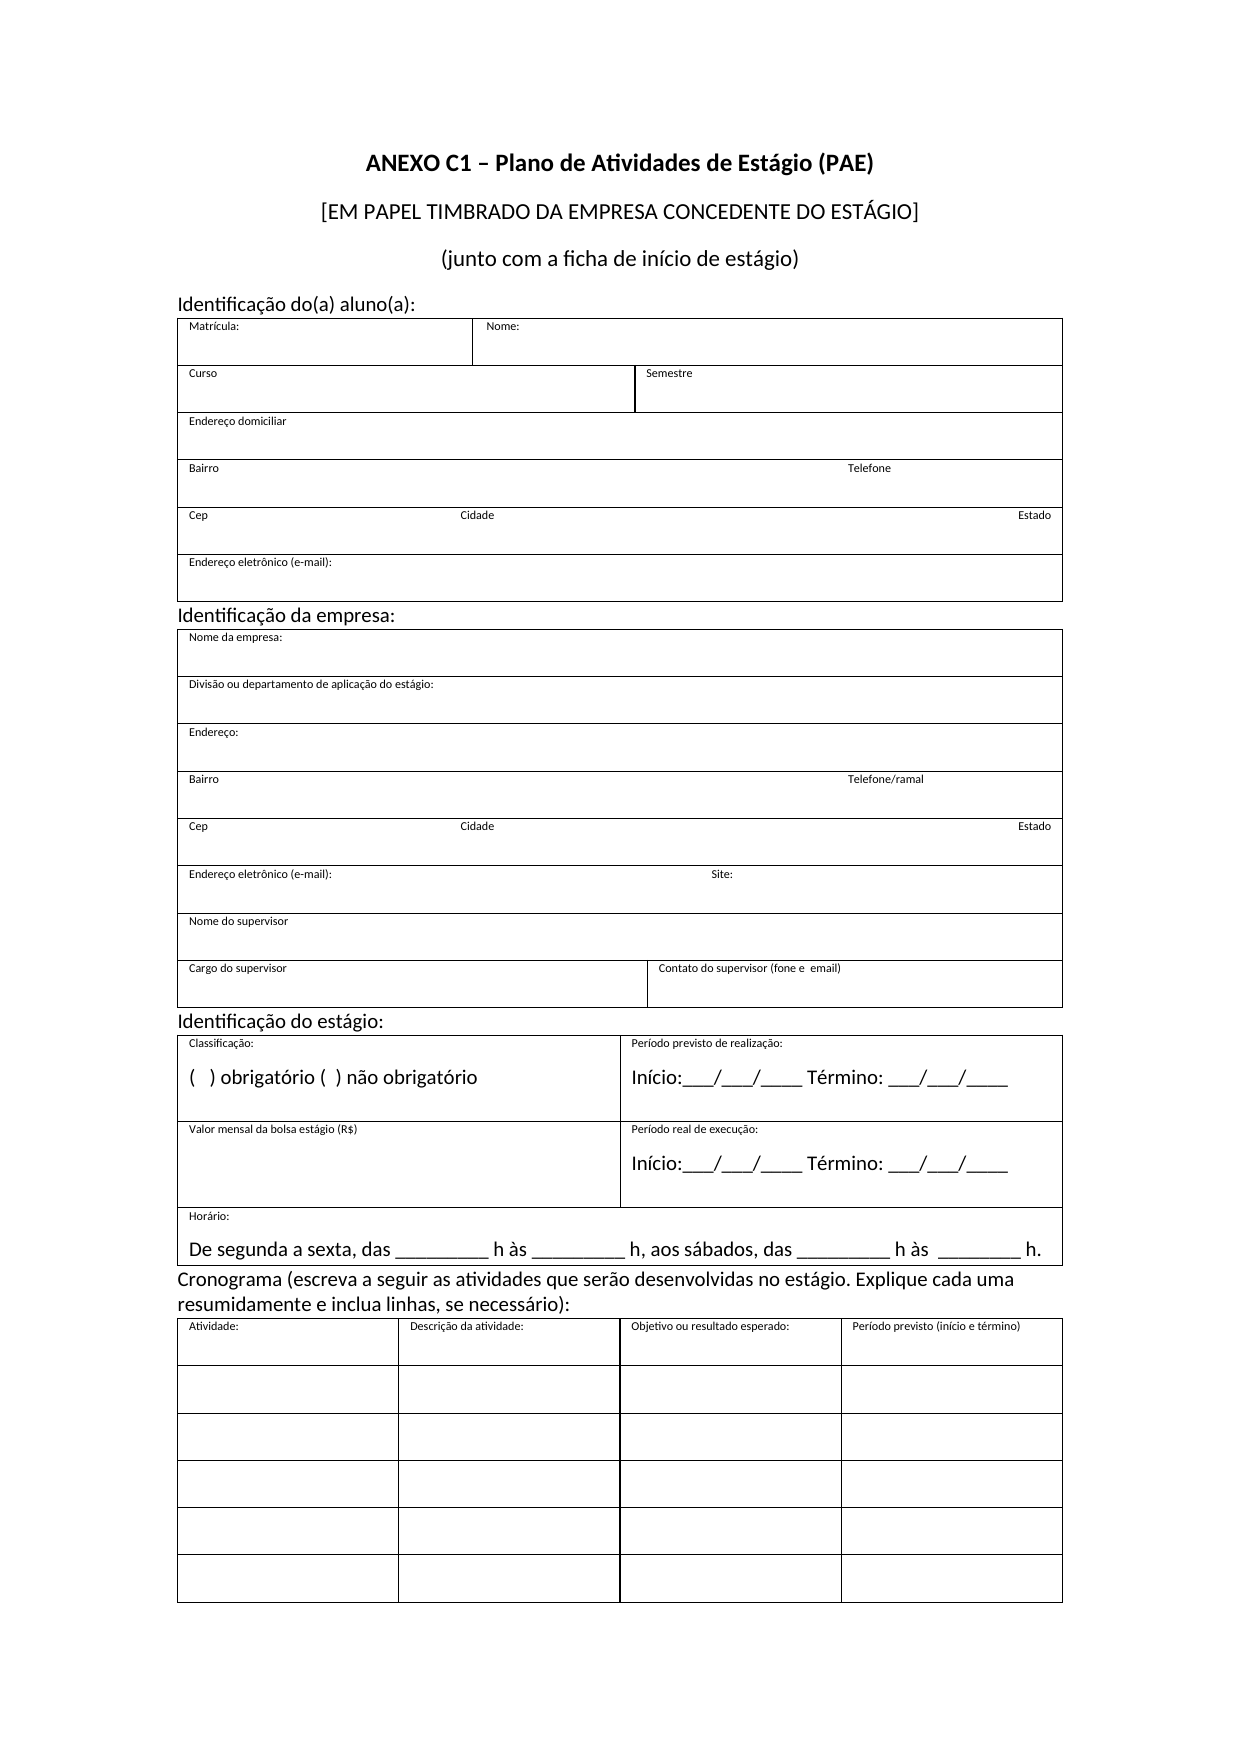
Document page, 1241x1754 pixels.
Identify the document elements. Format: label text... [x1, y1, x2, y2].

table_header Matrícula: [178, 319, 472, 365]
table_cell [399, 1555, 619, 1602]
table_cell [842, 1461, 1062, 1507]
table_header Período previsto (início e término) [842, 1319, 1062, 1365]
table_cell [399, 1414, 619, 1460]
table_header Atividade: [178, 1319, 398, 1365]
table_cell [399, 1461, 619, 1507]
table_cell Endereço: [178, 724, 1062, 771]
table_header Nome: [473, 319, 1062, 365]
table_cell [178, 1555, 398, 1602]
table_header Descrição da atividade: [399, 1319, 619, 1365]
table_cell [399, 1508, 619, 1554]
table_cell Endereço eletrônico (e-mail): Site: [178, 866, 1062, 912]
table_cell Endereço eletrônico (e-mail): [178, 555, 1062, 601]
table_cell Horário: De segunda a sexta, das _________ h às _________ h, aos sábados, das _________ h às ________ h. [178, 1208, 1062, 1265]
table_cell Curso [178, 366, 634, 412]
text ANEXO C1 – Plano de Atividades de Estágio (PAE) [177, 148, 1063, 178]
table_cell Divisão ou departamento de aplicação do estágio: [178, 677, 1062, 723]
table_cell Endereço domiciliar [178, 413, 1062, 459]
table_cell [621, 1414, 841, 1460]
table_cell [621, 1508, 841, 1554]
table_cell [621, 1366, 841, 1412]
table_cell Período real de execução: Início:___/___/____ Término: ___/___/____ [621, 1122, 1062, 1207]
table_cell [842, 1366, 1062, 1412]
text Cronograma (escreva a seguir as atividades que serão desenvolvidas no estágio. Explique cada uma resumidamente e inclua linhas, se necessário): [177, 1266, 1063, 1317]
table_header Objetivo ou resultado esperado: [621, 1319, 841, 1365]
table_cell Nome do supervisor [178, 914, 1062, 960]
table_header Período previsto de realização: Início:___/___/____ Término: ___/___/____ [621, 1036, 1062, 1121]
table_cell Cep Cidade Estado [178, 819, 1062, 865]
text Identificação do estágio: [177, 1008, 1063, 1033]
table_cell [842, 1414, 1062, 1460]
table_cell [842, 1555, 1062, 1602]
table_header Nome da empresa: [178, 630, 1062, 676]
table_cell [178, 1508, 398, 1554]
text Identificação da empresa: [177, 602, 1063, 628]
table_cell Valor mensal da bolsa estágio (R$) [178, 1122, 620, 1207]
table_cell [178, 1366, 398, 1412]
table_cell Bairro Telefone/ramal [178, 772, 1062, 818]
table_header Classificação: ( ) obrigatório ( ) não obrigatório [178, 1036, 620, 1121]
table_cell Semestre [636, 366, 1062, 412]
text (junto com a ficha de início de estágio) [177, 244, 1063, 272]
table_cell [178, 1461, 398, 1507]
table_cell Cep Cidade Estado [178, 508, 1062, 554]
table_cell [621, 1555, 841, 1602]
table_cell [399, 1366, 619, 1412]
table_cell Cargo do supervisor [178, 961, 647, 1007]
table_cell Contato do supervisor (fone e email) [648, 961, 1062, 1007]
text [EM PAPEL TIMBRADO DA EMPRESA CONCEDENTE DO ESTÁGIO] [177, 197, 1063, 225]
table_cell [621, 1461, 841, 1507]
table_cell [178, 1414, 398, 1460]
text Identificação do(a) aluno(a): [177, 291, 1063, 316]
table_cell [842, 1508, 1062, 1554]
table_cell Bairro Telefone [178, 460, 1062, 507]
